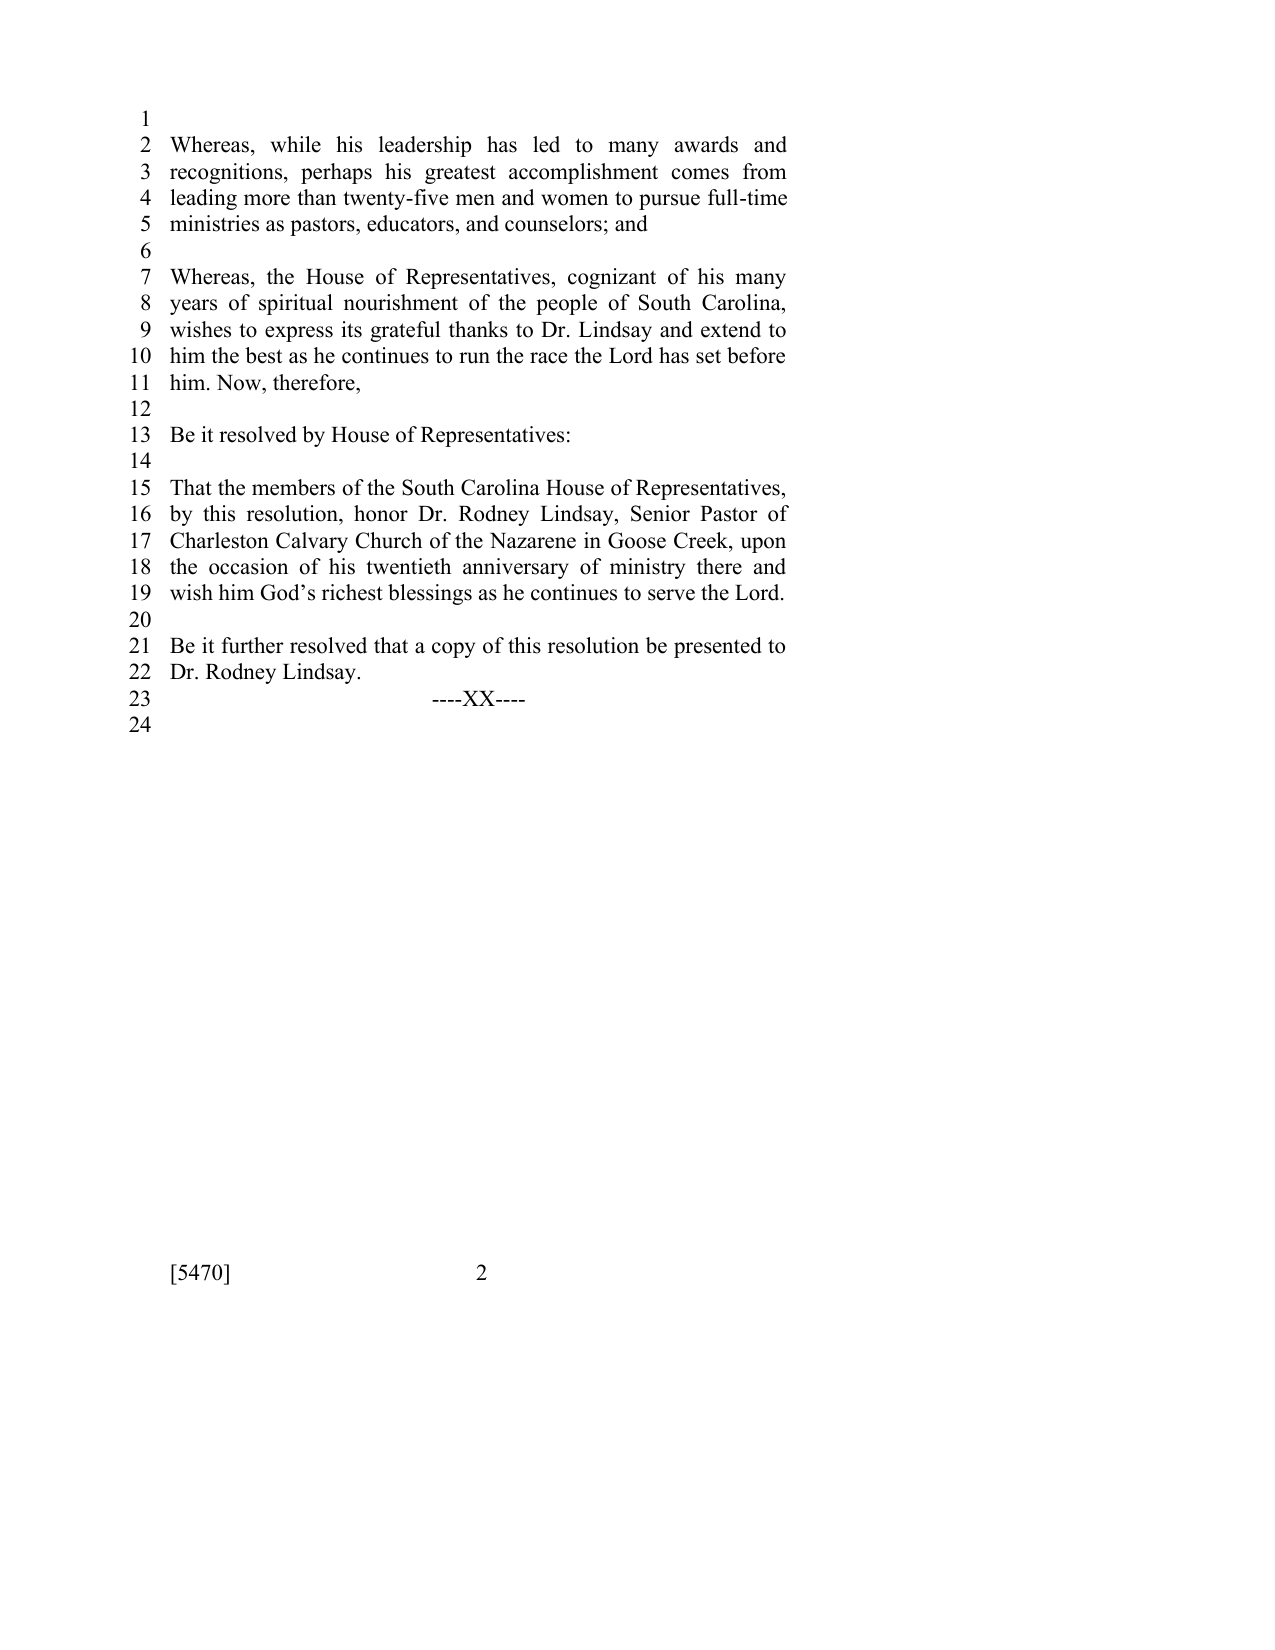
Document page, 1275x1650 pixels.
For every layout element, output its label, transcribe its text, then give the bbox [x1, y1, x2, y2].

text ----XX---- [169, 685, 787, 711]
text Be it further resolved that a copy of this resolution be presented to Dr. Rodney Lindsay. [169, 632, 787, 685]
text Whereas, the House of Representatives, cognizant of his many years of spiritual nourishment of the people of South Carolina, wishes to express its grateful thanks to Dr. Lindsay and extend to him the best as he continues to run the race the Lord has set before him. Now, therefore, [169, 263, 787, 395]
text That the members of the South Carolina House of Representatives, by this resolution, honor Dr. Rodney Lindsay, Senior Pastor of Charleston Calvary Church of the Nazarene in Goose Creek, upon the occasion of his twentieth anniversary of ministry there and wish him God’s richest blessings as he continues to serve the Lord. [169, 474, 787, 606]
text Be it resolved by House of Representatives: [169, 421, 787, 448]
text Whereas, while his leadership has led to many awards and recognitions, perhaps his greatest accomplishment comes from leading more than twenty-five men and women to pursue full-time ministries as pastors, educators, and counselors; and [169, 131, 787, 237]
